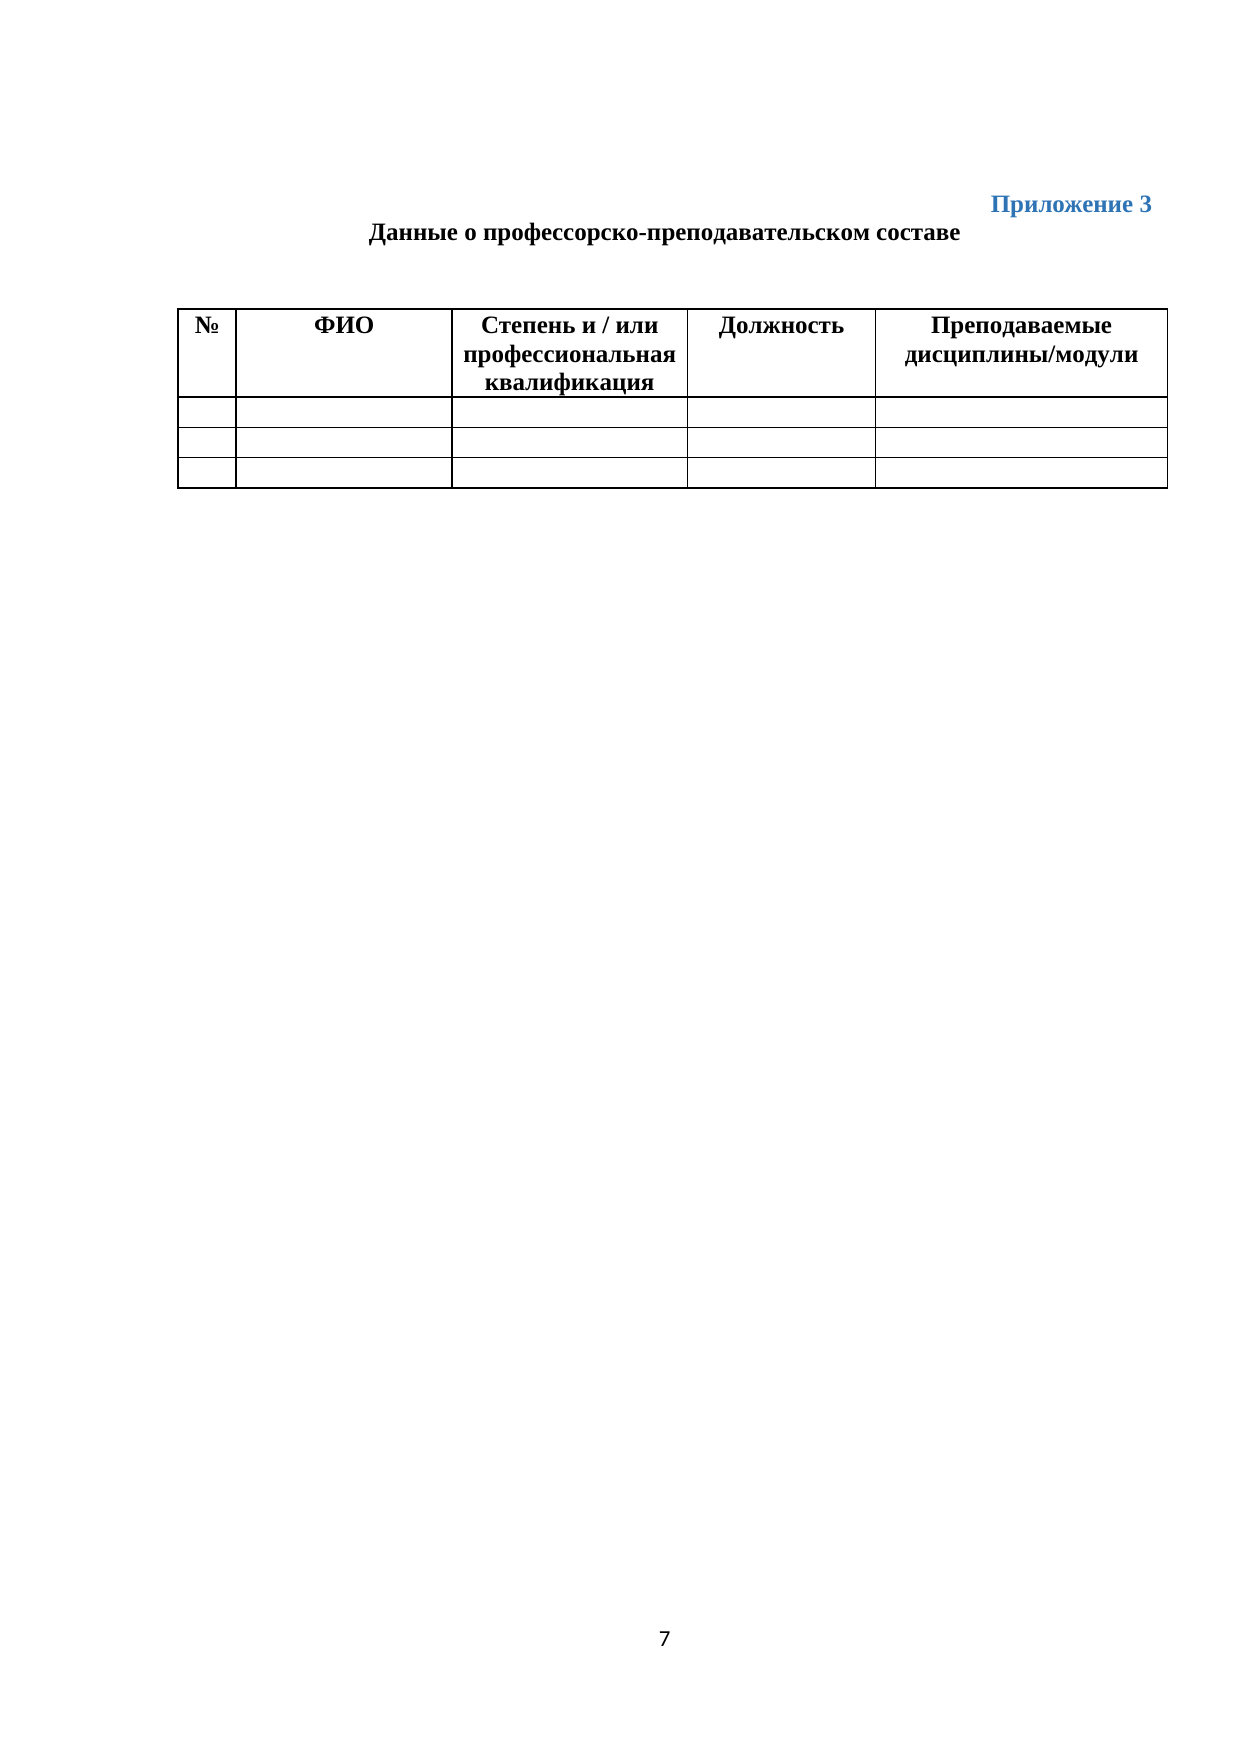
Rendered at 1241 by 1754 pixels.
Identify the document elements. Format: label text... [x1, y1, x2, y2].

table_cell [179, 458, 235, 487]
table_cell [688, 398, 875, 426]
table_header ФИО [237, 310, 451, 396]
table_cell [688, 428, 875, 457]
table_cell [179, 428, 235, 457]
table_cell [876, 428, 1167, 457]
table_cell [453, 428, 687, 457]
table_cell [688, 458, 875, 487]
table_cell [876, 398, 1167, 426]
table_header Степень и / или профессиональная квалификация [453, 310, 687, 396]
table_cell [237, 458, 451, 487]
table_header Преподаваемые дисциплины/модули [876, 310, 1167, 396]
table_cell [179, 398, 235, 426]
table_header Должность [688, 310, 875, 396]
table_cell [876, 458, 1167, 487]
table_header № [179, 310, 235, 396]
table_cell [237, 428, 451, 457]
table_cell [237, 398, 451, 426]
table_cell [453, 458, 687, 487]
text Данные о профессорско-преподавательском составе [177, 217, 1152, 246]
text Приложение 3 [177, 143, 1152, 217]
table_cell [453, 398, 687, 426]
